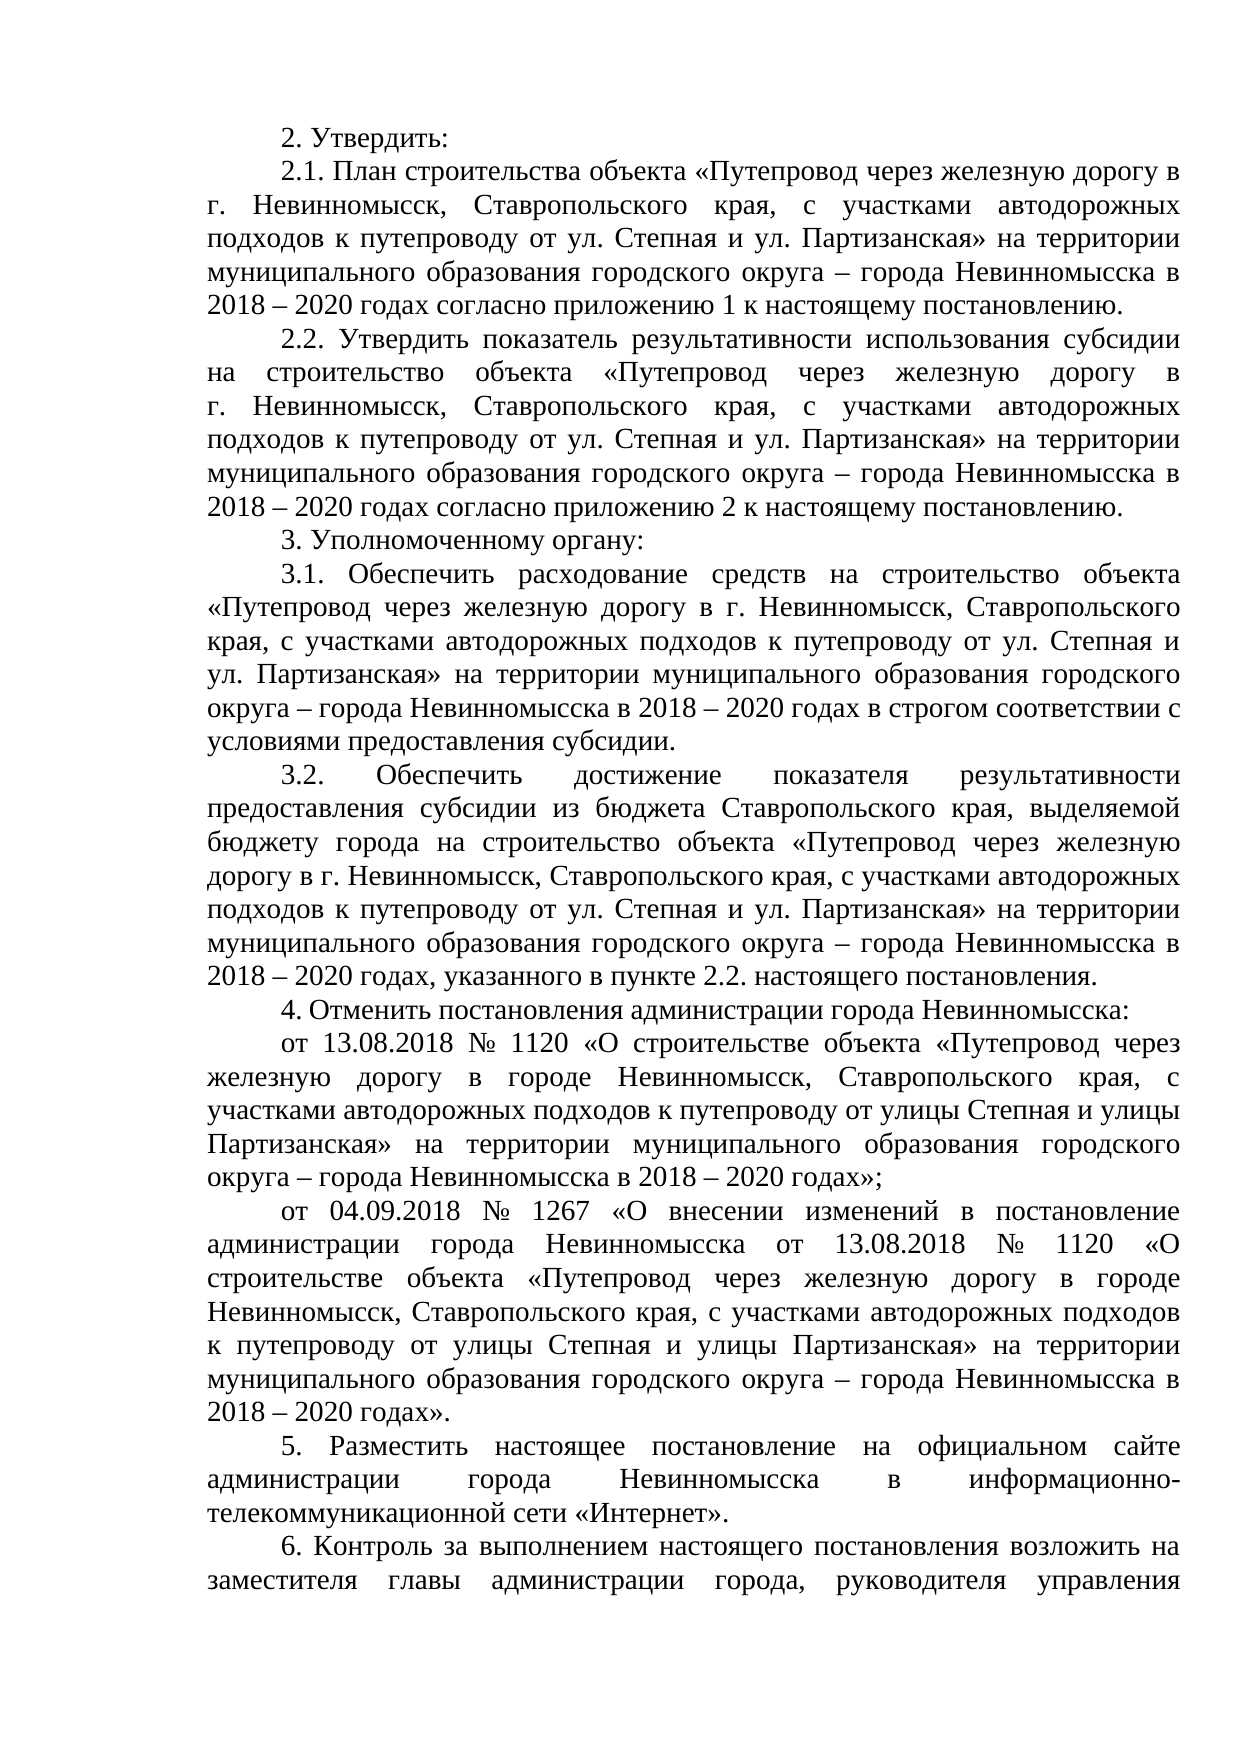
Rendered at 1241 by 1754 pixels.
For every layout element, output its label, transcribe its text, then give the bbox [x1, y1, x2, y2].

text 2.1. План строительства объекта «Путепровод через железную дорогу в г. Невинномысск, Ставропольского края, с участками автодорожных подходов к путепроводу от ул. Степная и ул. Партизанская» на территории муниципального образования городского округа – города Невинномысска в 2018 – 2020 годах согласно приложению 1 к настоящему постановлению. [207, 153, 1181, 321]
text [207, 1528, 1181, 1596]
text 2. Утвердить: [207, 120, 1181, 153]
text 3.1. Обеспечить расходование средств на строительство объекта «Путепровод через железную дорогу в г. Невинномысск, Ставропольского края, с участками автодорожных подходов к путепроводу от ул. Степная и ул. Партизанская» на территории муниципального образования городского округа – города Невинномысска в 2018 – 2020 годах в строгом соответствии с условиями предоставления субсидии. [207, 556, 1181, 757]
text 3. Уполномоченному органу: [207, 522, 1181, 556]
text 2.2. Утвердить показатель результативности использования субсидии на строительство объекта «Путепровод через железную дорогу в г. Невинномысск, Ставропольского края, с участками автодорожных подходов к путепроводу от ул. Степная и ул. Партизанская» на территории муниципального образования городского округа – города Невинномысска в 2018 – 2020 годах согласно приложению 2 к настоящему постановлению. [207, 321, 1181, 522]
text от 13.08.2018 № 1120 «О строительстве объекта «Путепровод через железную дорогу в городе Невинномысск, Ставропольского края, с участками автодорожных подходов к путепроводу от улицы Степная и улицы Партизанская» на территории муниципального образования городского округа – города Невинномысска в 2018 – 2020 годах»; [207, 1025, 1181, 1193]
text 3.2. Обеспечить достижение показателя результативности предоставления субсидии из бюджета Ставропольского края, выделяемой бюджету города на строительство объекта «Путепровод через железную дорогу в г. Невинномысск, Ставропольского края, с участками автодорожных подходов к путепроводу от ул. Степная и ул. Партизанская» на территории муниципального образования городского округа – города Невинномысска в 2018 – 2020 годах, указанного в пункте 2.2. настоящего постановления. [207, 757, 1181, 992]
text 4. Отменить постановления администрации города Невинномысска: [207, 992, 1181, 1025]
text 5. Разместить настоящее постановление на официальном сайте администрации города Невинномысска в информационно-телекоммуникационной сети «Интернет». [207, 1428, 1181, 1528]
text от 04.09.2018 № 1267 «О внесении изменений в постановление администрации города Невинномысска от 13.08.2018 № 1120 «О строительстве объекта «Путепровод через железную дорогу в городе Невинномысск, Ставропольского края, с участками автодорожных подходов к путепроводу от улицы Степная и улицы Партизанская» на территории муниципального образования городского округа – города Невинномысска в 2018 – 2020 годах». [207, 1193, 1181, 1428]
